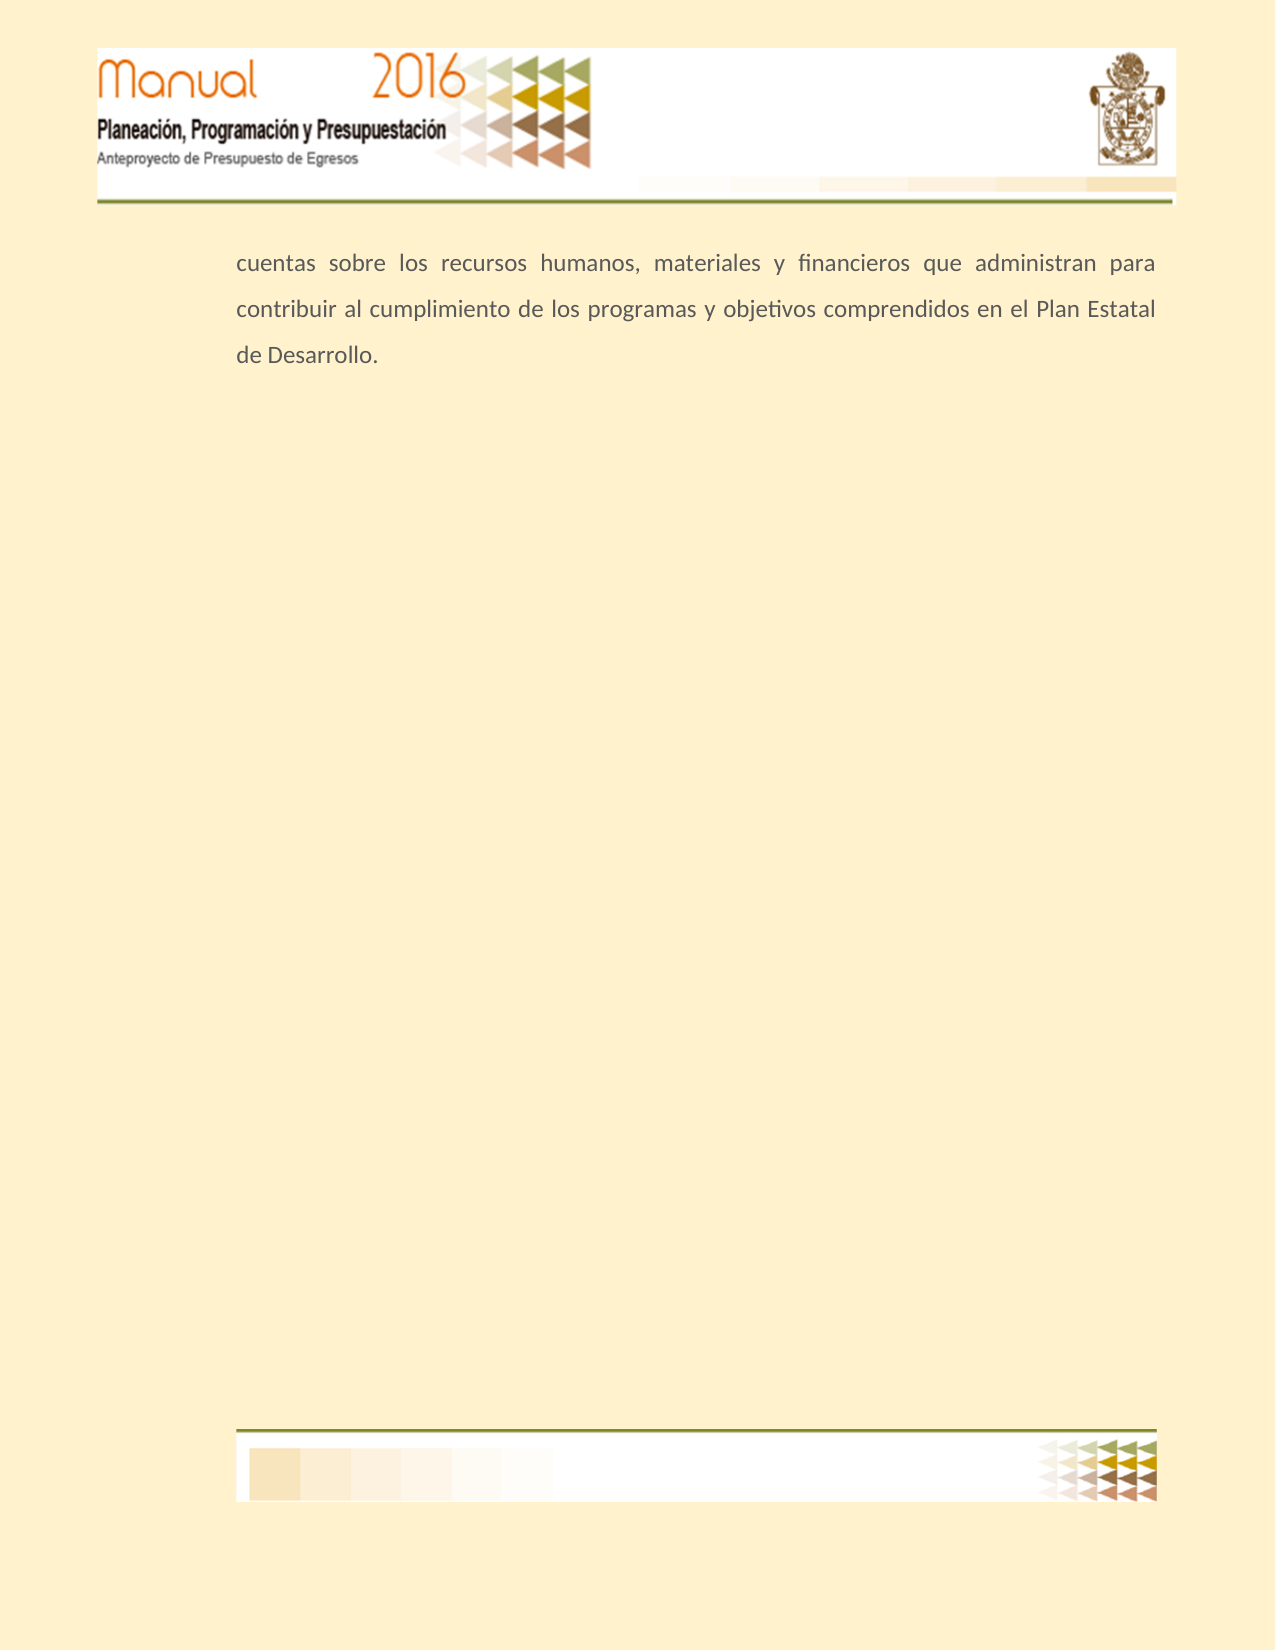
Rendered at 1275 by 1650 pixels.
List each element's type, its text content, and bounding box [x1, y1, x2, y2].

picture [236, 1429, 1157, 1502]
picture [97, 48, 1177, 205]
